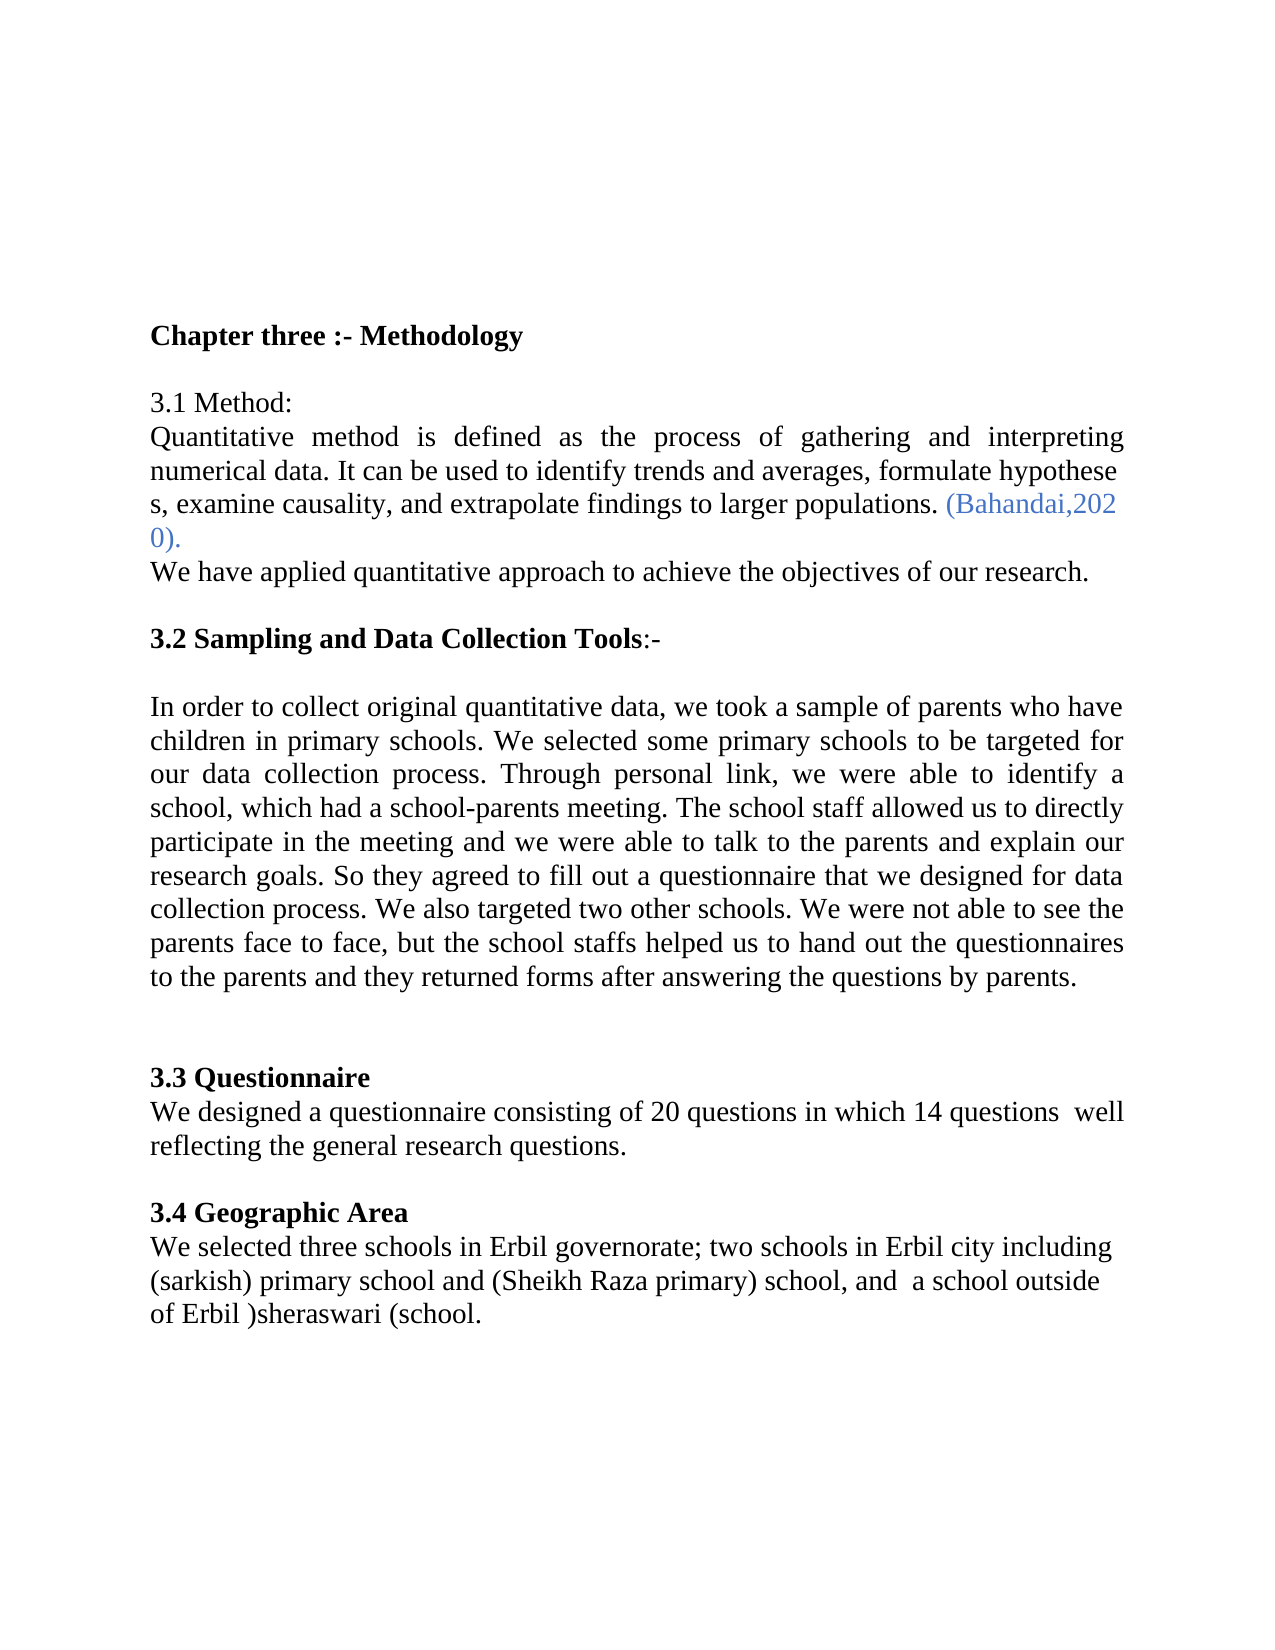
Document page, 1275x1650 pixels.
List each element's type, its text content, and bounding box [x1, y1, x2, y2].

text 3.4 Geographic Area [150, 1195, 1125, 1229]
text 3.3 Questionnaire [150, 1060, 1125, 1094]
text Quantitative method is defined as the process of gathering and interpreting numerical data. It can be used to identify trends and averages, formulate hypotheses, examine causality, and extrapolate findings to larger populations. (Bahandai,2020). [150, 419, 1125, 554]
text In order to collect original quantitative data, we took a sample of parents who have children in primary schools. We selected some primary schools to be targeted for our data collection process. Through personal link, we were able to identify a school, which had a school-parents meeting. The school staff allowed us to directly participate in the meeting and we were able to talk to the parents and explain our research goals. So they agreed to fill out a questionnaire that we designed for data collection process. We also targeted two other schools. We were not able to see the parents face to face, but the school staffs helped us to hand out the questionnaires to the parents and they returned forms after answering the questions by parents. [150, 689, 1125, 993]
text We selected three schools in Erbil governorate; two schools in Erbil city including (sarkish) primary school and (Sheikh Raza primary) school, and a school outside of Erbil )sheraswari (school. [150, 1229, 1125, 1330]
text Chapter three :- Methodology [150, 318, 1125, 351]
text We have applied quantitative approach to achieve the objectives of our research. [150, 554, 1125, 588]
text We designed a questionnaire consisting of 20 questions in which 14 questions well reflecting the general research questions. [150, 1094, 1125, 1161]
text 3.1 Method: [150, 385, 1125, 419]
text 3.2 Sampling and Data Collection Tools:- [150, 621, 1125, 655]
